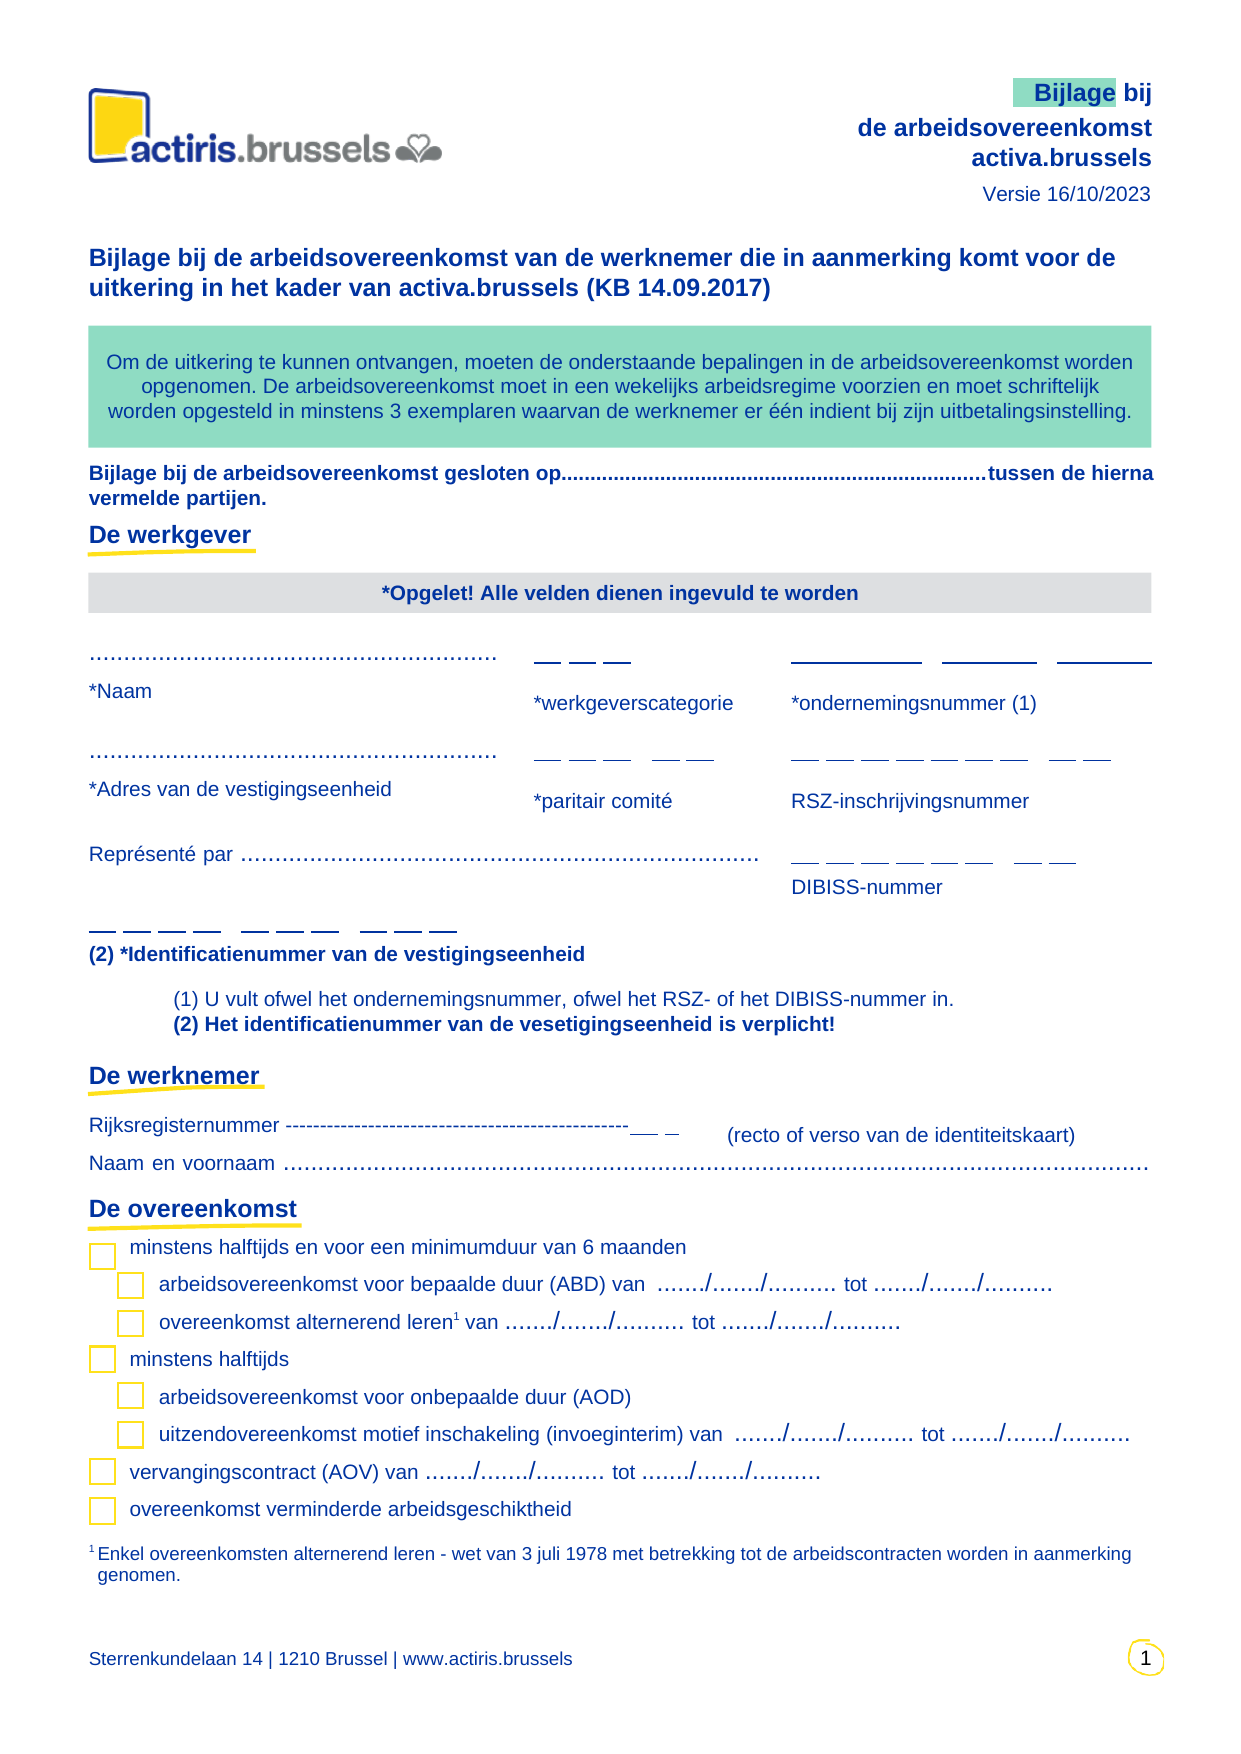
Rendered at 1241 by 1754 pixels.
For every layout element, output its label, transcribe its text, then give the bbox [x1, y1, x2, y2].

list U vult ofwel het ondernemingsnummer, ofwel het RSZ- of het DIBISS-nummer in. [173, 986, 1163, 1010]
text *ondernemingsnummer (1) [791, 691, 1163, 715]
text (recto of verso van de identiteitskaart) [727, 1122, 1163, 1146]
picture [88, 88, 442, 163]
text overeenkomst verminderde arbeidsgeschiktheid [129, 1497, 1163, 1521]
subtitle De werknemer [88, 1061, 696, 1090]
subtitle De werkgever [88, 520, 1163, 548]
text Bijlage bij de arbeidsovereenkomst gesloten op tussen de hierna [88, 336, 1163, 485]
text vermelde partijen. [88, 486, 1163, 510]
subtitle Bijlage bij de arbeidsovereenkomst van de werknemer die in aanmerking komt voor de uitkering in het kader van activa.brussels (KB 14.09.2017) [88, 243, 1118, 301]
text Rijksregisternummer [88, 1113, 696, 1137]
picture [1127, 1639, 1165, 1676]
text DIBISS-nummer [791, 874, 1163, 898]
text minstens halftijds en voor een minimumduur van 6 maanden [129, 1235, 1163, 1259]
text Naam en voornaam ............................................................................................................................. [88, 1146, 1163, 1175]
text minstens halftijds [129, 1347, 1163, 1371]
list Het identificatienummer van de vesetigingseenheid is verplicht! [173, 1011, 1163, 1035]
text ........................................................... [88, 735, 1163, 764]
text Représenté par ........................................................................... [88, 837, 1163, 866]
list *Identificatienummer van de vestigingseenheid [88, 942, 1163, 966]
text *werkgeverscategorie [533, 691, 738, 715]
text uitzendovereenkomst motief inschakeling (invoeginterim) van ......./......./.......... tot ......./......./.......... [159, 1418, 1163, 1447]
text RSZ-inschrijvingsnummer [791, 789, 1163, 813]
text *paritair comité [533, 789, 676, 813]
text *Adres van de vestigingseenheid [88, 777, 396, 801]
text ........................................................... [88, 637, 1163, 666]
text vervangingscontract (AOV) van ......./......./.......... tot ......./......./.......... [129, 1456, 1163, 1484]
text arbeidsovereenkomst voor onbepaalde duur (AOD) [159, 1385, 1163, 1409]
text 1 Enkel overeenkomsten alternerend leren - wet van 3 juli 1978 met betrekking tot de arbeidscontracten worden in aanmerking genomen. [88, 1542, 1137, 1586]
text overeenkomst alternerend leren1 van ......./......./.......... tot ......./......./.......... [159, 1306, 1163, 1334]
text *Naam [88, 679, 156, 703]
text arbeidsovereenkomst voor bepaalde duur (ABD) van ......./......./.......... tot ......./......./.......... [159, 1268, 1163, 1297]
subtitle De overeenkomst [88, 1194, 1163, 1223]
